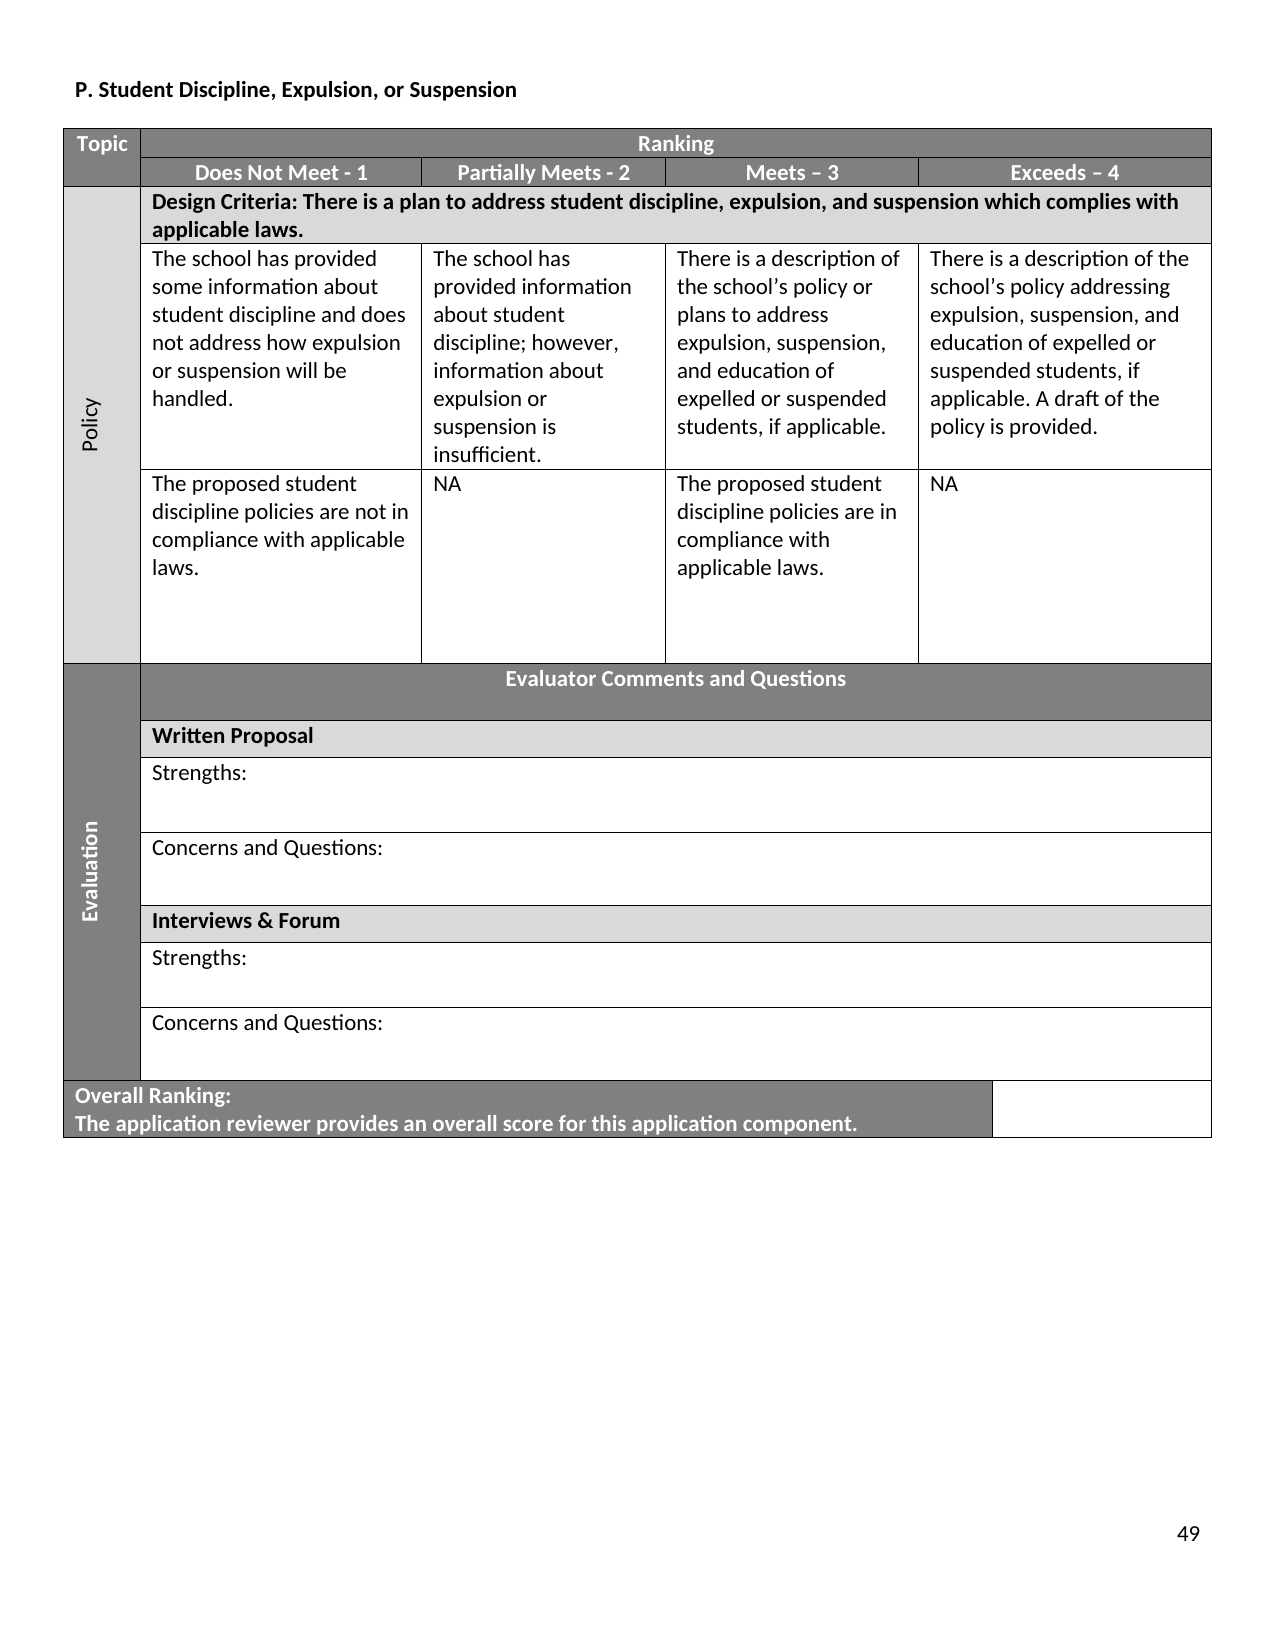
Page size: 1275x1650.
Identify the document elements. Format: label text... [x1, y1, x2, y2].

table_header Ranking [141, 129, 1211, 157]
table_cell The school has provided information about student discipline; however, information about expulsion or suspension is insufficient. [422, 244, 665, 468]
table_cell Interviews & Forum [141, 906, 1211, 942]
table_cell Evaluator Comments and Questions [141, 664, 1211, 720]
table_cell There is a description of the school’s policy or plans to address expulsion, suspension, and education of expelled or suspended students, if applicable. [666, 244, 918, 468]
table_cell Policy [64, 187, 140, 663]
table_cell Overall Ranking: The application reviewer provides an overall score for this application component. [64, 1081, 992, 1137]
table_cell [993, 1081, 1211, 1137]
table_cell Concerns and Questions: [141, 1008, 1211, 1080]
table_cell Concerns and Questions: [141, 833, 1211, 905]
table_cell Partially Meets - 2 [422, 158, 665, 186]
table_header Topic [64, 129, 140, 186]
table_cell Meets – 3 [666, 158, 918, 186]
table_cell Evaluation [64, 664, 140, 1080]
table_cell Does Not Meet - 1 [141, 158, 421, 186]
table_cell NA [919, 470, 1211, 663]
table_cell Exceeds – 4 [919, 158, 1211, 186]
table_cell The proposed student discipline policies are not in compliance with applicable laws. [141, 470, 421, 663]
table_cell Written Proposal [141, 721, 1211, 757]
table_cell Strengths: [141, 758, 1211, 832]
text P. Student Discipline, Expulsion, or Suspension [75, 75, 1200, 103]
table_cell The school has provided some information about student discipline and does not address how expulsion or suspension will be handled. [141, 244, 421, 468]
table_cell Strengths: [141, 943, 1211, 1007]
table_cell Design Criteria: There is a plan to address student discipline, expulsion, and suspension which complies with applicable laws. [141, 187, 1211, 243]
table_cell There is a description of the school’s policy addressing expulsion, suspension, and education of expelled or suspended students, if applicable. A draft of the policy is provided. [919, 244, 1211, 468]
table_cell The proposed student discipline policies are in compliance with applicable laws. [666, 470, 918, 663]
table_cell NA [422, 470, 665, 663]
